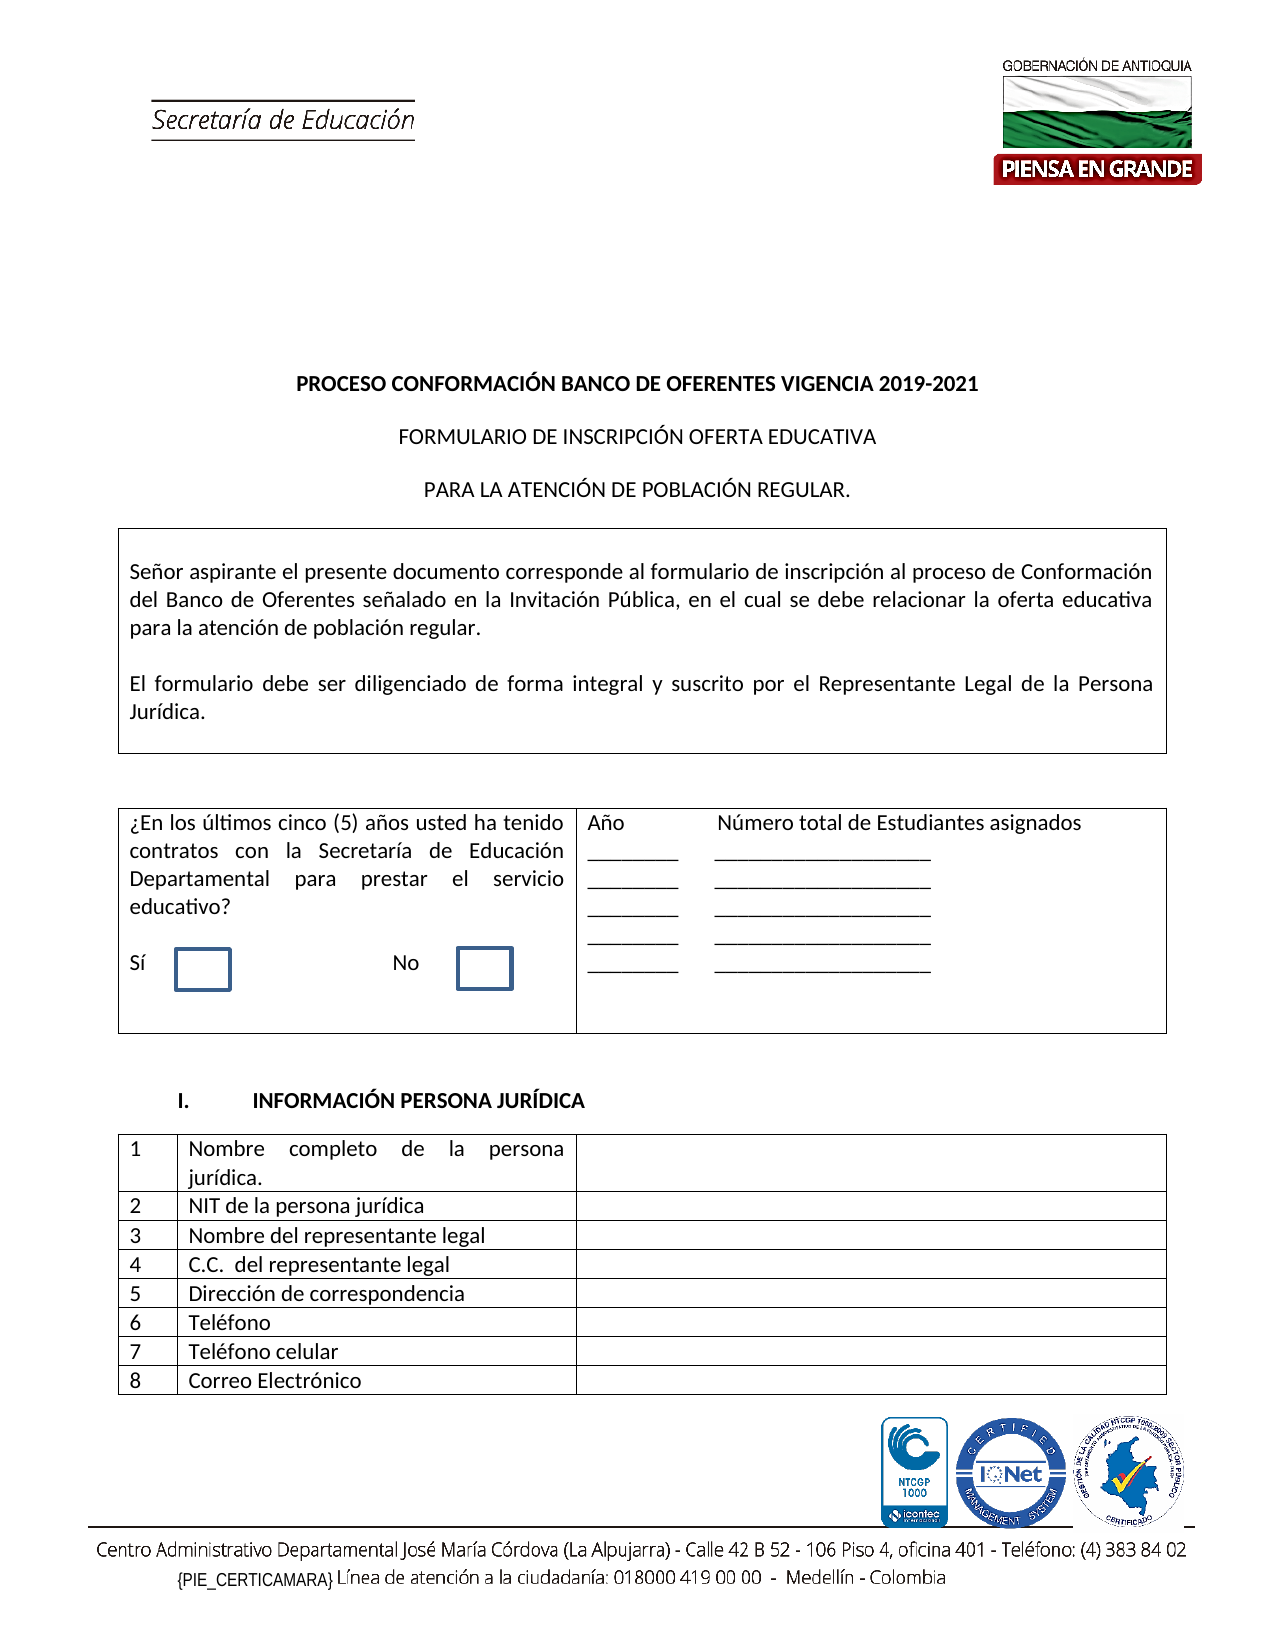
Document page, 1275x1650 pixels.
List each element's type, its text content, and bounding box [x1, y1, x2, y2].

table_cell 5 [119, 1279, 177, 1307]
table_header Año Número total de Estudiantes asignados ________ ___________________ ________ ___________________ ________ ___________________ ________ ___________________ ________ ___________________ [577, 809, 1166, 1033]
table_header ¿En los últimos cinco (5) años usted ha tenido contratos con la Secretaría de Educación Departamental para prestar el servicio educativo? Sí No [119, 809, 576, 1033]
table_header Nombre completo de la persona jurídica. [178, 1135, 576, 1191]
table_cell [577, 1308, 1166, 1336]
table_header [577, 1135, 1166, 1191]
table_cell 8 [119, 1366, 177, 1394]
table_cell [577, 1221, 1166, 1249]
text PROCESO CONFORMACIÓN BANCO DE OFERENTES VIGENCIA 2019-2021 [177, 369, 1098, 397]
text FORMULARIO DE INSCRIPCIÓN OFERTA EDUCATIVA [177, 422, 1098, 450]
picture [3, 1414, 1275, 1627]
table_cell [577, 1250, 1166, 1278]
table_cell Nombre del representante legal [178, 1221, 576, 1249]
table_cell [577, 1366, 1166, 1394]
table_cell [577, 1337, 1166, 1365]
table_cell Dirección de correspondencia [178, 1279, 576, 1307]
list INFORMACIÓN PERSONA JURÍDICA [177, 1087, 1098, 1115]
table_cell NIT de la persona jurídica [178, 1192, 576, 1220]
table_header 1 [119, 1135, 177, 1191]
text PARA LA ATENCIÓN DE POBLACIÓN REGULAR. [177, 475, 1098, 503]
table_cell Correo Electrónico [178, 1366, 576, 1394]
table_header Señor aspirante el presente documento corresponde al formulario de inscripción al proceso de Conformación del Banco de Oferentes señalado en la Invitación Pública, en el cual se debe relacionar la oferta educativa para la atención de población regular. El formulario debe ser diligenciado de forma integral y suscrito por el Representante Legal de la Persona Jurídica. [119, 529, 1166, 753]
table_cell 6 [119, 1308, 177, 1336]
table_cell [577, 1279, 1166, 1307]
table_cell Teléfono [178, 1308, 576, 1336]
table_cell Teléfono celular [178, 1337, 576, 1365]
table_cell 2 [119, 1192, 177, 1220]
table_cell [577, 1192, 1166, 1220]
picture [32, 8, 1275, 189]
table_cell C.C. del representante legal [178, 1250, 576, 1278]
table_cell 3 [119, 1221, 177, 1249]
table_cell 7 [119, 1337, 177, 1365]
table_cell 4 [119, 1250, 177, 1278]
